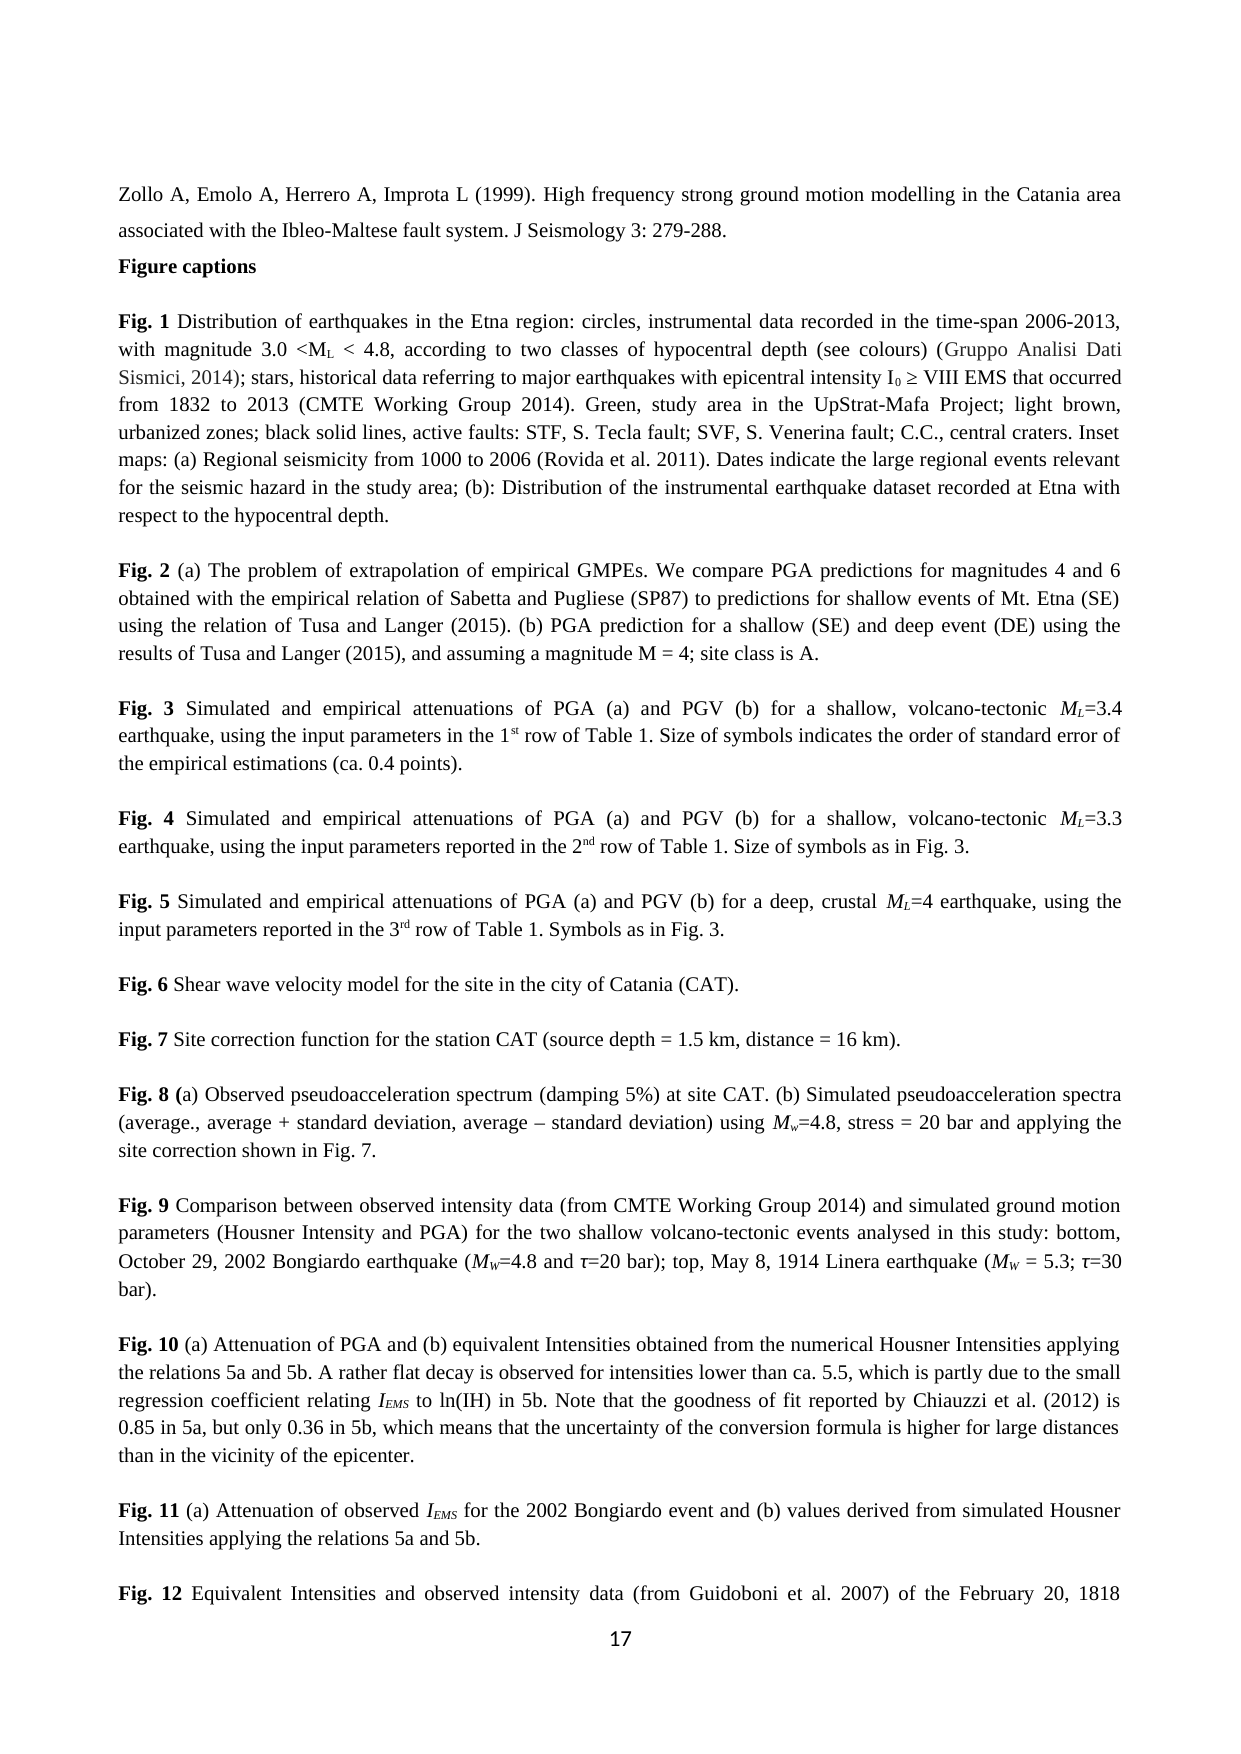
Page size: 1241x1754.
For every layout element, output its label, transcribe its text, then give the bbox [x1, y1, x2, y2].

text Fig. 1 Distribution of earthquakes in the Etna region: circles, instrumental data recorded in the time-span 2006-2013, with magnitude 3.0 <ML < 4.8, according to two classes of hypocentral depth (see colours) (Gruppo Analisi Dati Sismici, 2014); stars, historical data referring to major earthquakes with epicentral intensity I0 ≥ VIII EMS that occurred from 1832 to 2013 (CMTE Working Group 2014). Green, study area in the UpStrat-Mafa Project; light brown, urbanized zones; black solid lines, active faults: STF, S. Tecla fault; SVF, S. Venerina fault; C.C., central craters. Inset maps: (a) Regional seismicity from 1000 to 2006 (Rovida et al. 2011). Dates indicate the large regional events relevant for the seismic hazard in the study area; (b): Distribution of the instrumental earthquake dataset recorded at Etna with respect to the hypocentral depth. [118, 309, 1122, 527]
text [118, 1581, 1122, 1605]
text Fig. 5 Simulated and empirical attenuations of PGA (a) and PGV (b) for a deep, crustal ML=4 earthquake, using the input parameters reported in the 3rd row of Table 1. Symbols as in Fig. 3. [118, 889, 1122, 941]
text Fig. 6 Shear wave velocity model for the site in the city of Catania (CAT). [118, 972, 1122, 996]
text Fig. 7 Site correction function for the station CAT (source depth = 1.5 km, distance = 16 km). [118, 1027, 1122, 1051]
text Figure captions [118, 254, 1122, 278]
text Fig. 4 Simulated and empirical attenuations of PGA (a) and PGV (b) for a shallow, volcano-tectonic ML=3.3 earthquake, using the input parameters reported in the 2nd row of Table 1. Size of symbols as in Fig. 3. [118, 806, 1122, 858]
text Fig. 10 (a) Attenuation of PGA and (b) equivalent Intensities obtained from the numerical Housner Intensities applying the relations 5a and 5b. A rather flat decay is observed for intensities lower than ca. 5.5, which is partly due to the small regression coefficient relating IEMS to ln(IH) in 5b. Note that the goodness of fit reported by Chiauzzi et al. (2012) is 0.85 in 5a, but only 0.36 in 5b, which means that the uncertainty of the conversion formula is higher for large distances than in the vicinity of the epicenter. [118, 1332, 1122, 1467]
text Fig. 9 Comparison between observed intensity data (from CMTE Working Group 2014) and simulated ground motion parameters (Housner Intensity and PGA) for the two shallow volcano-tectonic events analysed in this study: bottom, October 29, 2002 Bongiardo earthquake (MW=4.8 and τ=20 bar); top, May 8, 1914 Linera earthquake (MW = 5.3; τ=30 bar). [118, 1193, 1122, 1301]
text Fig. 2 (a) The problem of extrapolation of empirical GMPEs. We compare PGA predictions for magnitudes 4 and 6 obtained with the empirical relation of Sabetta and Pugliese (SP87) to predictions for shallow events of Mt. Etna (SE) using the relation of Tusa and Langer (2015). (b) PGA prediction for a shallow (SE) and deep event (DE) using the results of Tusa and Langer (2015), and assuming a magnitude M = 4; site class is A. [118, 558, 1122, 665]
text Fig. 8 (a) Observed pseudoacceleration spectrum (damping 5%) at site CAT. (b) Simulated pseudoacceleration spectra (average., average + standard deviation, average – standard deviation) using Mw=4.8, stress = 20 bar and applying the site correction shown in Fig. 7. [118, 1082, 1122, 1162]
text Fig. 11 (a) Attenuation of observed IEMS for the 2002 Bongiardo event and (b) values derived from simulated Housner Intensities applying the relations 5a and 5b. [118, 1498, 1122, 1549]
text Fig. 3 Simulated and empirical attenuations of PGA (a) and PGV (b) for a shallow, volcano-tectonic ML=3.4 earthquake, using the input parameters in the 1st row of Table 1. Size of symbols indicates the order of standard error of the empirical estimations (ca. 0.4 points). [118, 696, 1122, 775]
text Zollo A, Emolo A, Herrero A, Improta L (1999). High frequency strong ground motion modelling in the Catania area associated with the Ibleo-Maltese fault system. J Seismology 3: 279-288. [118, 182, 1122, 242]
